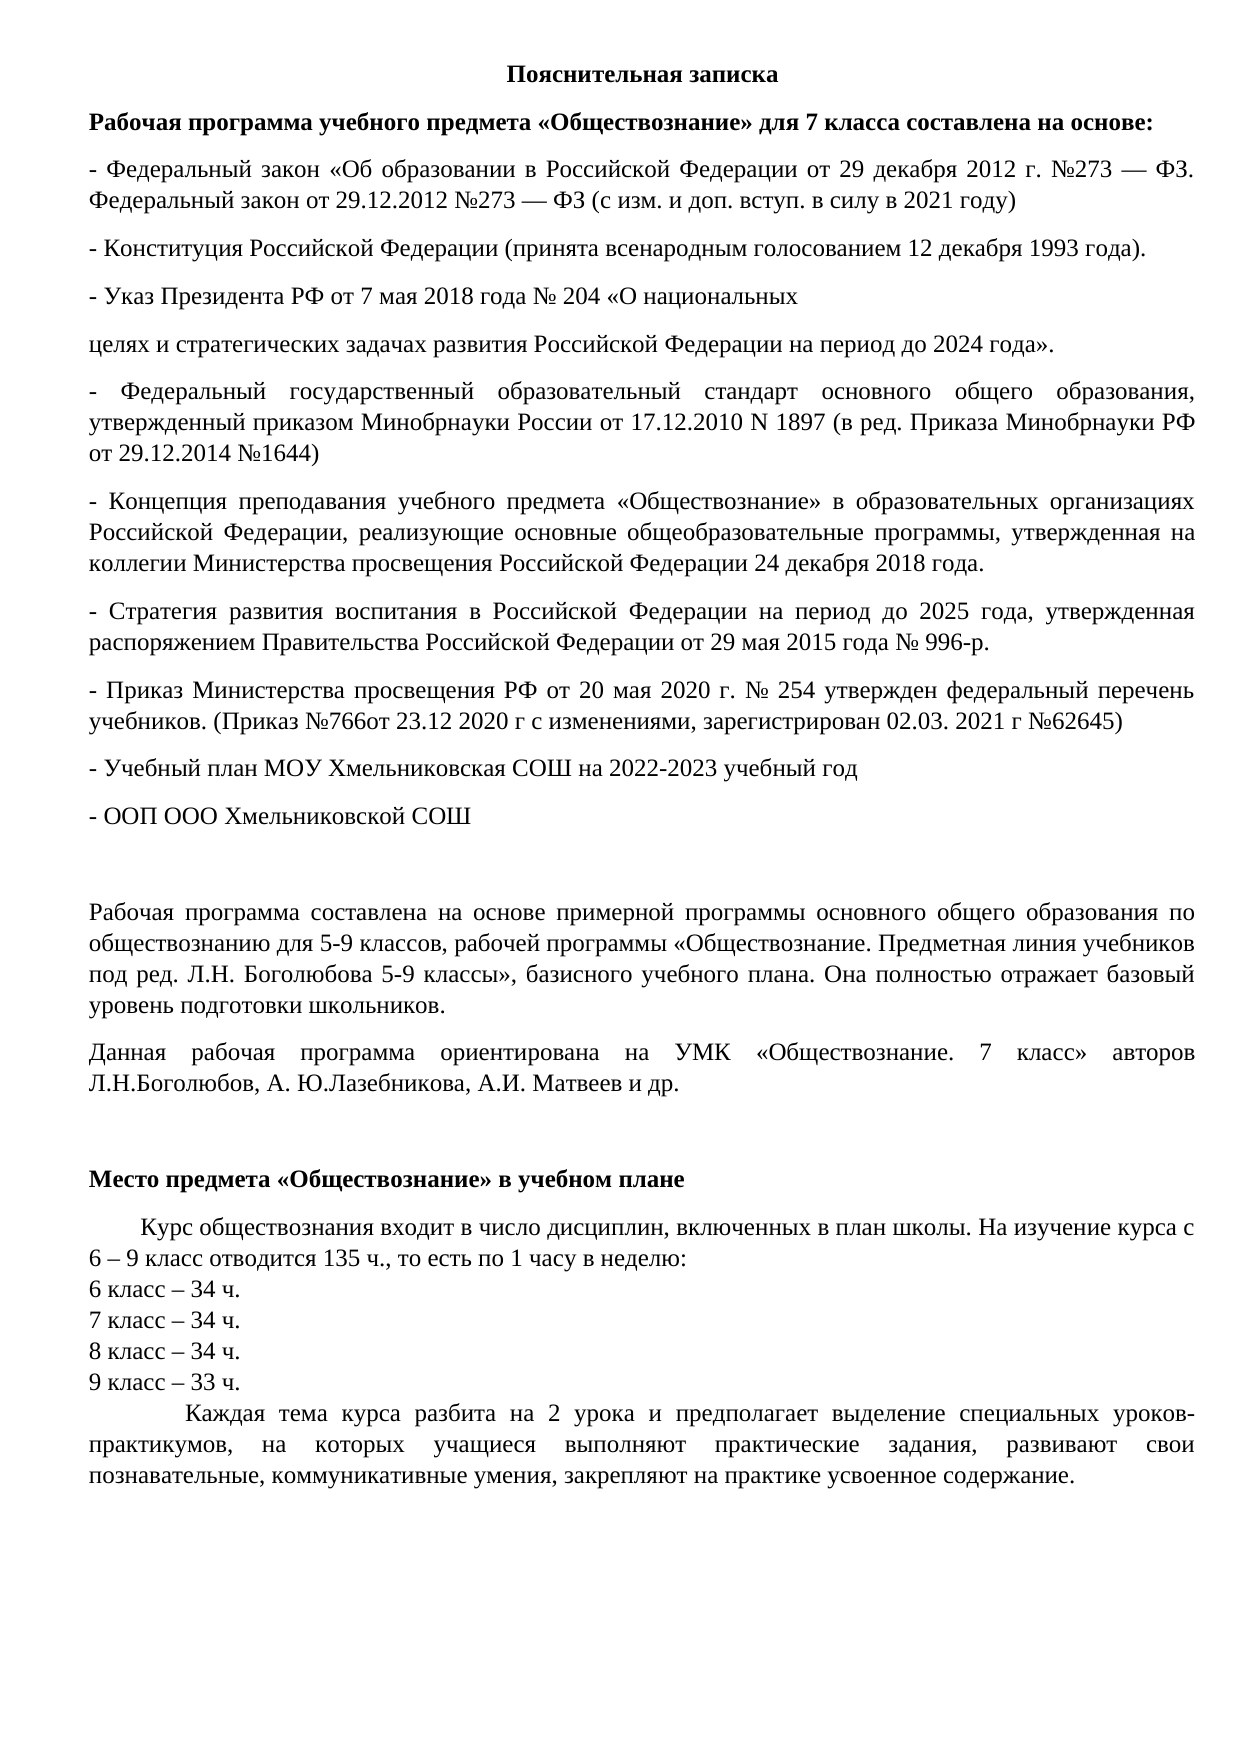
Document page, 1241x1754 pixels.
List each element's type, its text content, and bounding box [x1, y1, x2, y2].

text - Концепция преподавания учебного предмета «Обществознание» в образовательных организациях Российской Федерации, реализующие основные общеобразовательные программы, утвержденная на коллегии Министерства просвещения Российской Федерации 24 декабря 2018 года. [89, 486, 1196, 577]
text Пояснительная записка [89, 59, 1196, 88]
text Рабочая программа составлена на основе примерной программы основного общего образования по обществознанию для 5-9 классов, рабочей программы «Обществознание. Предметная линия учебников под ред. Л.Н. Боголюбова 5-9 классы», базисного учебного плана. Она полностью отражает базовый уровень подготовки школьников. [89, 897, 1196, 1018]
text - ООП ООО Хмельниковской СОШ [89, 801, 1196, 830]
text - Федеральный государственный образовательный стандарт основного общего образования, утвержденный приказом Минобрнауки России от 17.12.2010 N 1897 (в ред. Приказа Минобрнауки РФ от 29.12.2014 №1644) [89, 376, 1196, 467]
text - Стратегия развития воспитания в Российской Федерации на период до 2025 года, утвержденная распоряжением Правительства Российской Федерации от 29 мая 2015 года № 996-р. [89, 596, 1196, 656]
text - Конституция Российской Федерации (принята всенародным голосованием 12 декабря 1993 года). [89, 233, 1196, 262]
text 9 класс – 33 ч. [89, 1367, 1196, 1396]
text Место предмета «Обществознание» в учебном плане [89, 1164, 1196, 1193]
text целях и стратегических задачах развития Российской Федерации на период до 2024 года». [89, 329, 1196, 357]
text Данная рабочая программа ориентирована на УМК «Обществознание. 7 класс» авторов Л.Н.Боголюбов, А. Ю.Лазебникова, А.И. Матвеев и др. [89, 1037, 1196, 1097]
text Курс обществознания входит в число дисциплин, включенных в план школы. На изучение курса с 6 – 9 класс отводится 135 ч., то есть по 1 часу в неделю: [89, 1212, 1196, 1271]
text - Указ Президента РФ от 7 мая 2018 года № 204 «О национальных [89, 281, 1196, 310]
text - Учебный план МОУ Хмельниковская СОШ на 2022-2023 учебный год [89, 753, 1196, 782]
text 7 класс – 34 ч. [89, 1305, 1196, 1333]
text 8 класс – 34 ч. [89, 1336, 1196, 1364]
text 6 класс – 34 ч. [89, 1274, 1196, 1302]
text Рабочая программа учебного предмета «Обществознание» для 7 класса составлена на основе: [89, 107, 1196, 136]
text Каждая тема курса разбита на 2 урока и предполагает выделение специальных уроков-практикумов, на которых учащиеся выполняют практические задания, развивают свои познавательные, коммуникативные умения, закрепляют на практике усвоенное содержание. [89, 1398, 1196, 1489]
text - Федеральный закон «Об образовании в Российской Федерации от 29 декабря 2012 г. №273 — ФЗ. Федеральный закон от 29.12.2012 №273 — ФЗ (с изм. и доп. вступ. в силу в 2021 году) [89, 154, 1196, 214]
text - Приказ Министерства просвещения РФ от 20 мая 2020 г. № 254 утвержден федеральный перечень учебников. (Приказ №766от 23.12 2020 г с изменениями, зарегистрирован 02.03. 2021 г №62645) [89, 675, 1196, 734]
